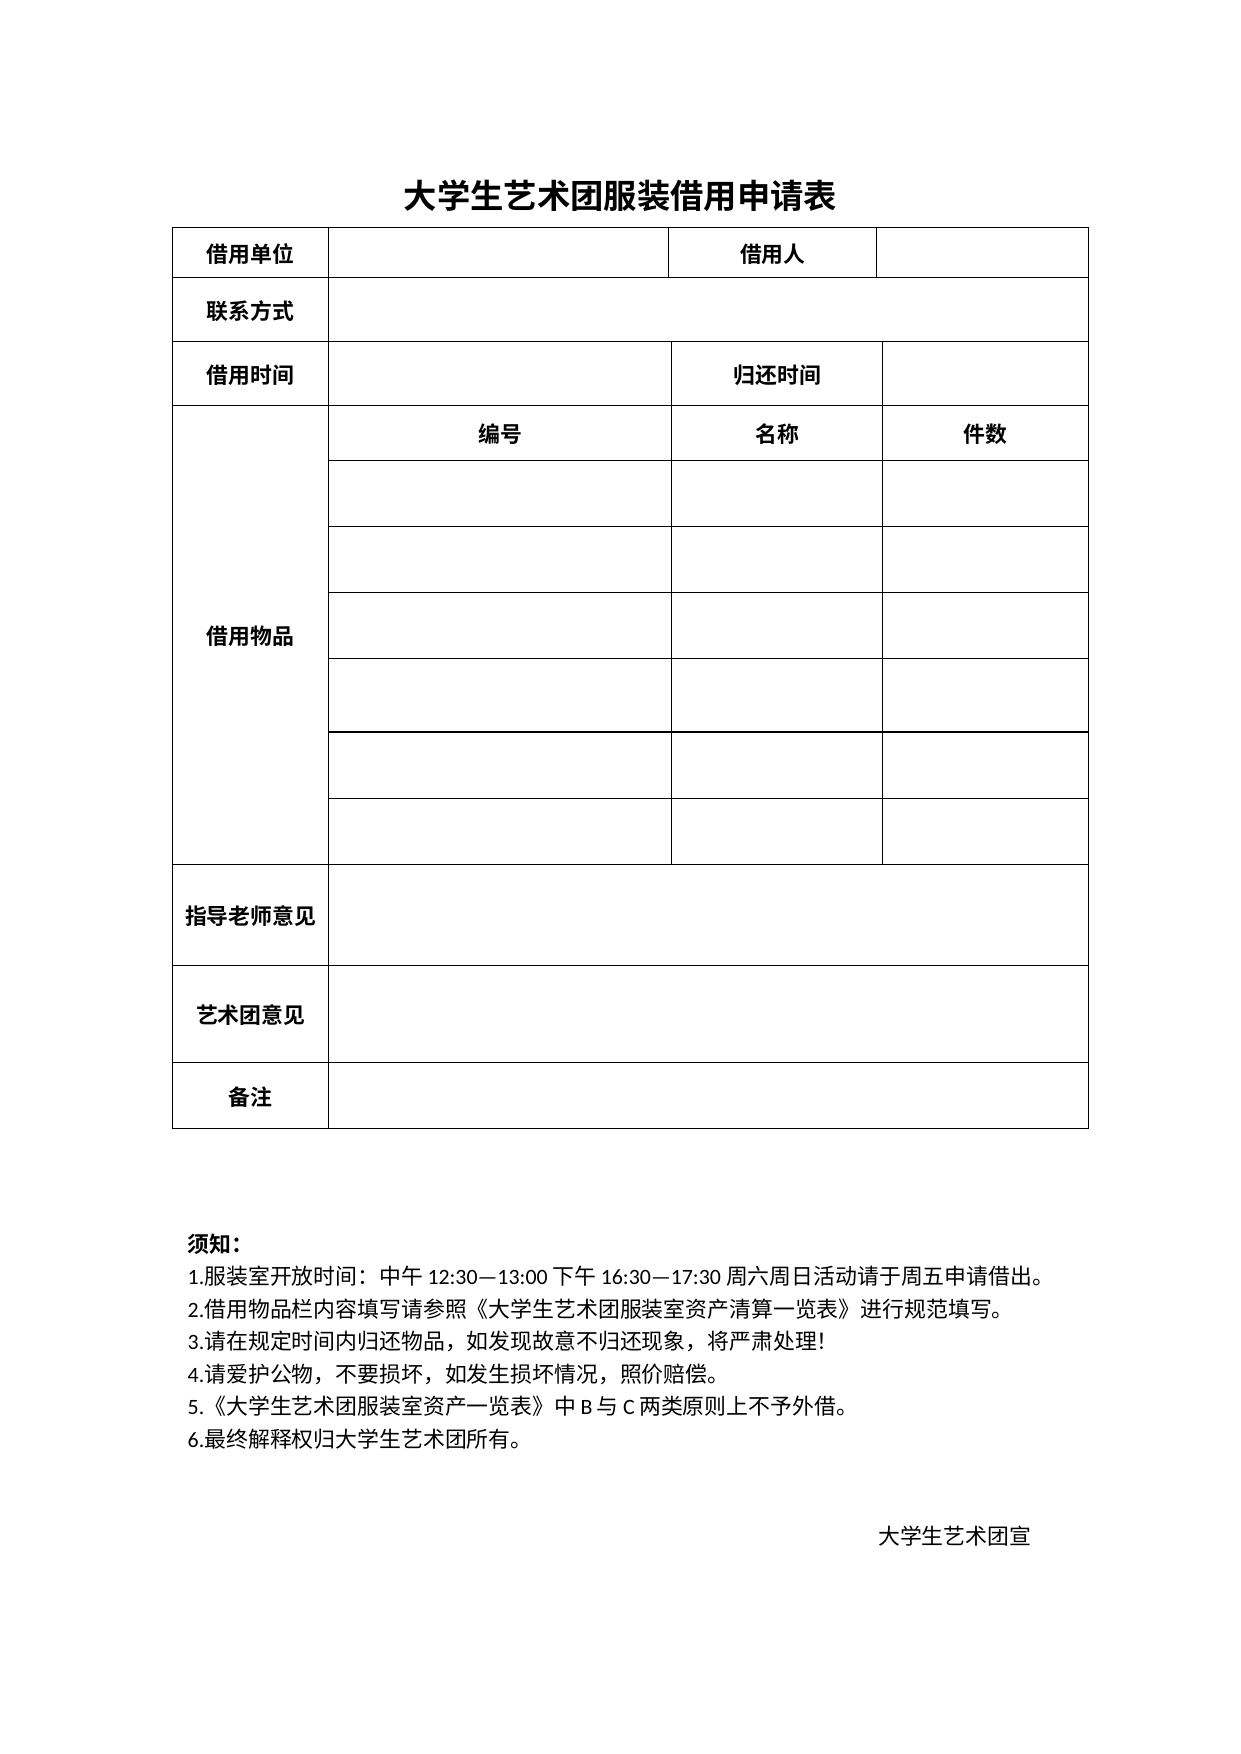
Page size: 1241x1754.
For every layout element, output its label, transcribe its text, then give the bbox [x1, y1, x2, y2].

text 6.最终解释权归大学生艺术团所有。 [187, 1421, 1053, 1454]
table_cell [672, 659, 882, 731]
table_cell [329, 966, 1088, 1062]
table_cell [883, 799, 1088, 863]
table_cell [329, 865, 1088, 965]
table_cell 名称 [672, 406, 882, 460]
table_cell [672, 593, 882, 658]
text 2.借用物品栏内容填写请参照《大学生艺术团服装室资产清算一览表》进行规范填写。 [187, 1291, 1053, 1324]
table_cell 归还时间 [672, 342, 882, 405]
table_cell [883, 527, 1088, 592]
table_cell [672, 461, 882, 526]
table_cell 备注 [173, 1063, 328, 1128]
table_cell [883, 461, 1088, 526]
table_cell [883, 593, 1088, 658]
table_cell [329, 342, 671, 405]
text 3.请在规定时间内归还物品，如发现故意不归还现象，将严肃处理！ [187, 1324, 1053, 1356]
table_header 借用单位 [173, 228, 328, 277]
table_cell 件数 [883, 406, 1088, 460]
table_cell 借用时间 [173, 342, 328, 405]
table_cell [672, 799, 882, 863]
table_cell 指导老师意见 [173, 865, 328, 965]
table_cell [672, 527, 882, 592]
text 1.服装室开放时间：中午12:30—13:00 下午16:30—17:30 周六周日活动请于周五申请借出。 [187, 1259, 1053, 1291]
text 大学生艺术团宣 [187, 1519, 1031, 1551]
table_header 借用人 [669, 228, 876, 277]
table_cell [329, 527, 671, 592]
table_cell 联系方式 [173, 278, 328, 341]
table_cell [883, 659, 1088, 731]
text 5.《大学生艺术团服装室资产一览表》中B与C两类原则上不予外借。 [187, 1389, 1053, 1421]
table_cell [672, 733, 882, 797]
table_cell 借用物品 [173, 406, 328, 863]
table_cell [329, 799, 671, 863]
table_cell [329, 278, 1088, 341]
table_cell [883, 733, 1088, 797]
text 大学生艺术团服装借用申请表 [187, 162, 1053, 227]
table_cell [329, 733, 671, 797]
table_cell 编号 [329, 406, 671, 460]
table_header [877, 228, 1088, 277]
table_cell [329, 659, 671, 731]
table_header [329, 228, 668, 277]
table_cell [329, 593, 671, 658]
table_cell 艺术团意见 [173, 966, 328, 1062]
table_cell [329, 1063, 1088, 1128]
table_cell [329, 461, 671, 526]
text 须知： [187, 1226, 1053, 1259]
table_cell [883, 342, 1088, 405]
text 4.请爱护公物，不要损坏，如发生损坏情况，照价赔偿。 [187, 1356, 1053, 1389]
